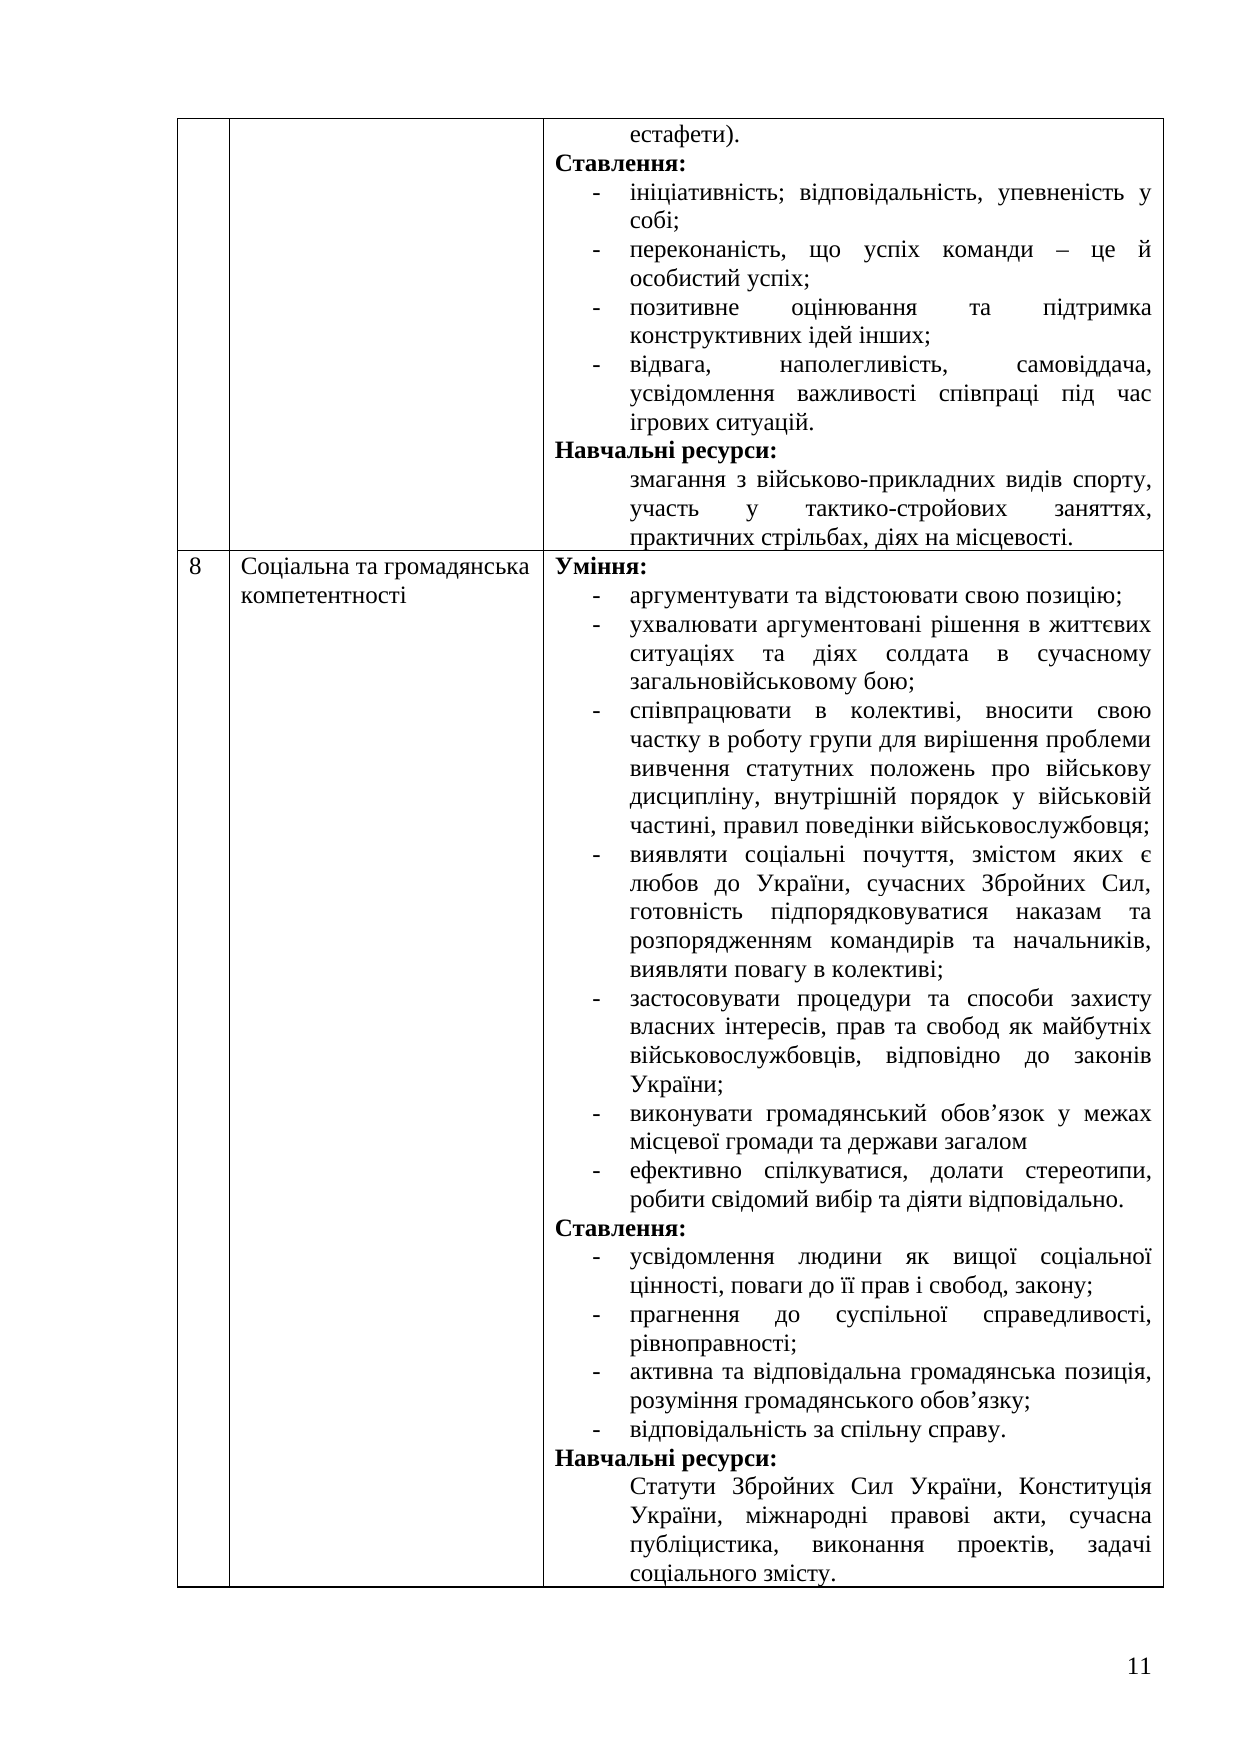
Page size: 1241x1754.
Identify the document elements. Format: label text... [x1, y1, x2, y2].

table_cell Соціальна та громадянська компетентності [230, 551, 543, 1586]
table_cell Уміння: аргументувати та відстоювати свою позицію; ухвалювати аргументовані рішення в життєвих ситуаціях та діях солдата в сучасному загальновійськовому бою; співпрацювати в колективі, вносити свою частку в роботу групи для вирішення проблеми вивчення статутних положень про військову дисципліну, внутрішній порядок у військовій частині, правил поведінки військовослужбовця; виявляти соціальні почуття, змістом яких є любов до України, сучасних Збройних Сил, готовність підпорядковуватися наказам та розпорядженням командирів та начальників, виявляти повагу в колективі; застосовувати процедури та способи захисту власних інтересів, прав та свобод як майбутніх військовослужбовців, відповідно до законів України; виконувати громадянський обов’язок у межах місцевої громади та держави загалом ефективно спілкуватися, долати стереотипи, робити свідомий вибір та діяти відповідально. Ставлення: усвідомлення людини як вищої соціальної цінності, поваги до її прав і свобод, закону; прагнення до суспільної справедливості, рівноправності; активна та відповідальна громадянська позиція, розуміння громадянського обов’язку; відповідальність за спільну справу. Навчальні ресурси: Статути Збройних Сил України, Конституція України, міжнародні правові акти, сучасна публіцистика, виконання проектів, задачі соціального змісту. [544, 551, 1163, 1586]
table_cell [230, 119, 543, 550]
table_cell 8 [178, 551, 229, 1586]
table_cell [544, 119, 1163, 550]
table_cell 7 [178, 119, 229, 550]
